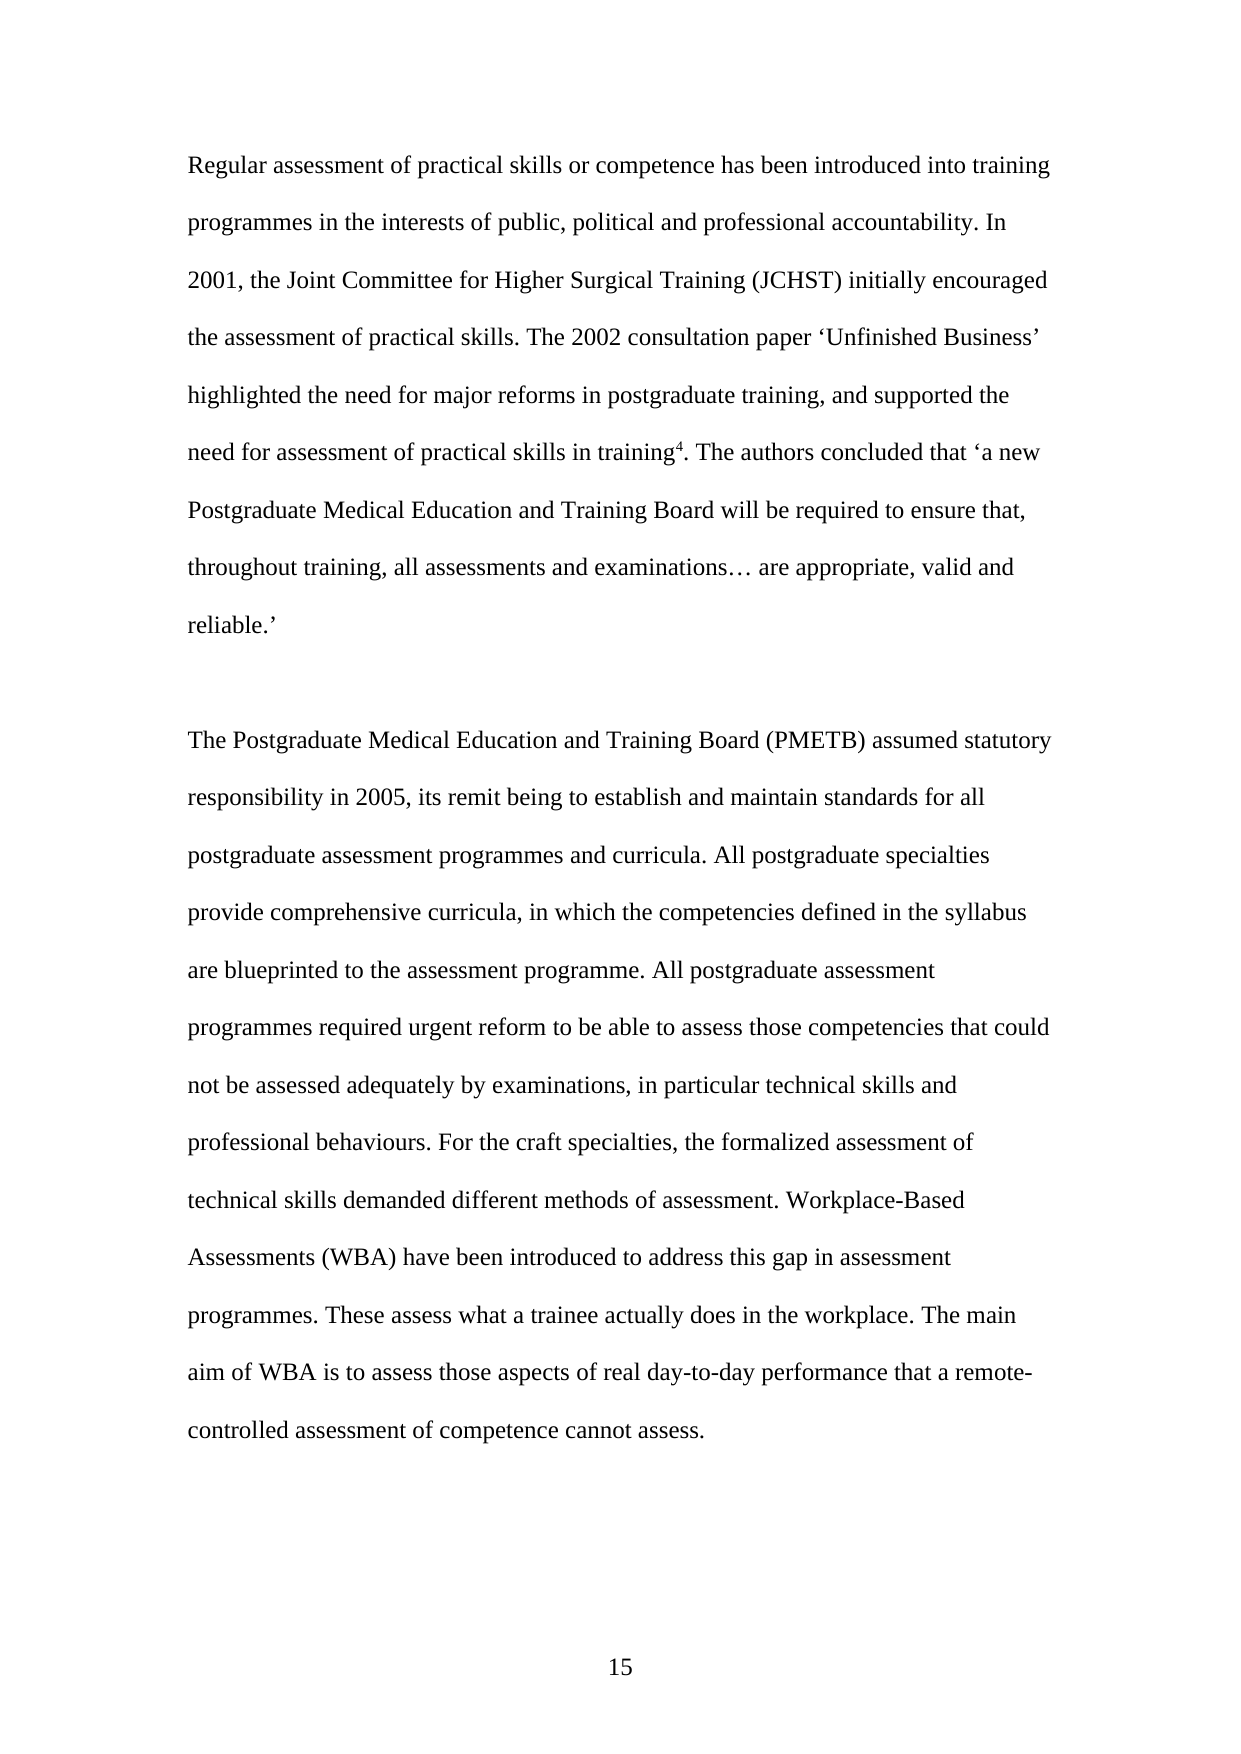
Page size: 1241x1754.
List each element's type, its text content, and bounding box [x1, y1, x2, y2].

text Regular assessment of practical skills or competence has been introduced into training programmes in the interests of public, political and professional accountability. In 2001, the Joint Committee for Higher Surgical Training (JCHST) initially encouraged the assessment of practical skills. The 2002 consultation paper ‘Unfinished Business’ highlighted the need for major reforms in postgraduate training, and supported the need for assessment of practical skills in training4. The authors concluded that ‘a new Postgraduate Medical Education and Training Board will be required to ensure that, throughout training, all assessments and examinations… are appropriate, valid and reliable.’ [187, 150, 1053, 639]
text The Postgraduate Medical Education and Training Board (PMETB) assumed statutory responsibility in 2005, its remit being to establish and maintain standards for all postgraduate assessment programmes and curricula. All postgraduate specialties provide comprehensive curricula, in which the competencies defined in the syllabus are blueprinted to the assessment programme. All postgraduate assessment programmes required urgent reform to be able to assess those competencies that could not be assessed adequately by examinations, in particular technical skills and professional behaviours. For the craft specialties, the formalized assessment of technical skills demanded different methods of assessment. Workplace-Based Assessments (WBA) have been introduced to address this gap in assessment programmes. These assess what a trainee actually does in the workplace. The main aim of WBA is to assess those aspects of real day-to-day performance that a remote-controlled assessment of competence cannot assess. [187, 725, 1053, 1444]
